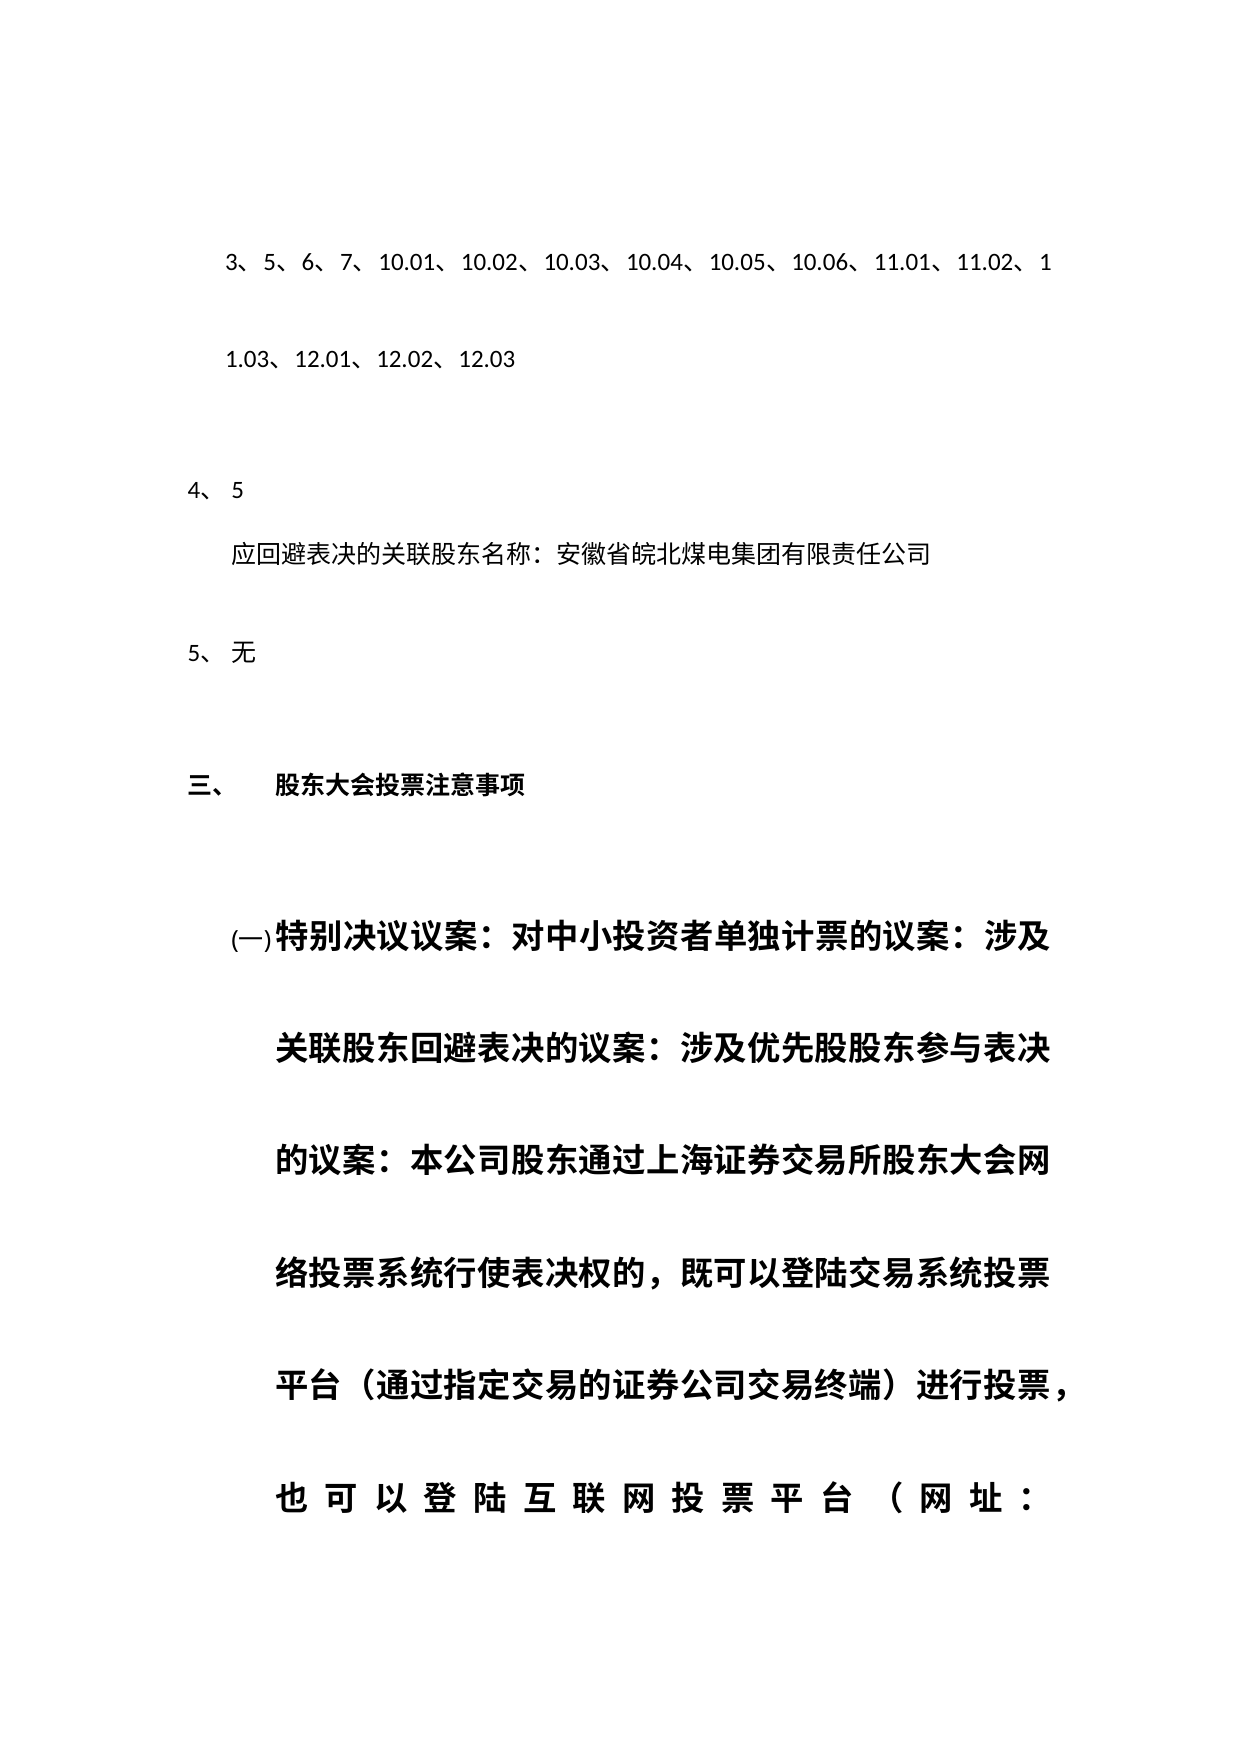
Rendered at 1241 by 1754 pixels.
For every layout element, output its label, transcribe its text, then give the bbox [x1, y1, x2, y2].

subtitle 股东大会投票注意事项 [187, 751, 1053, 816]
